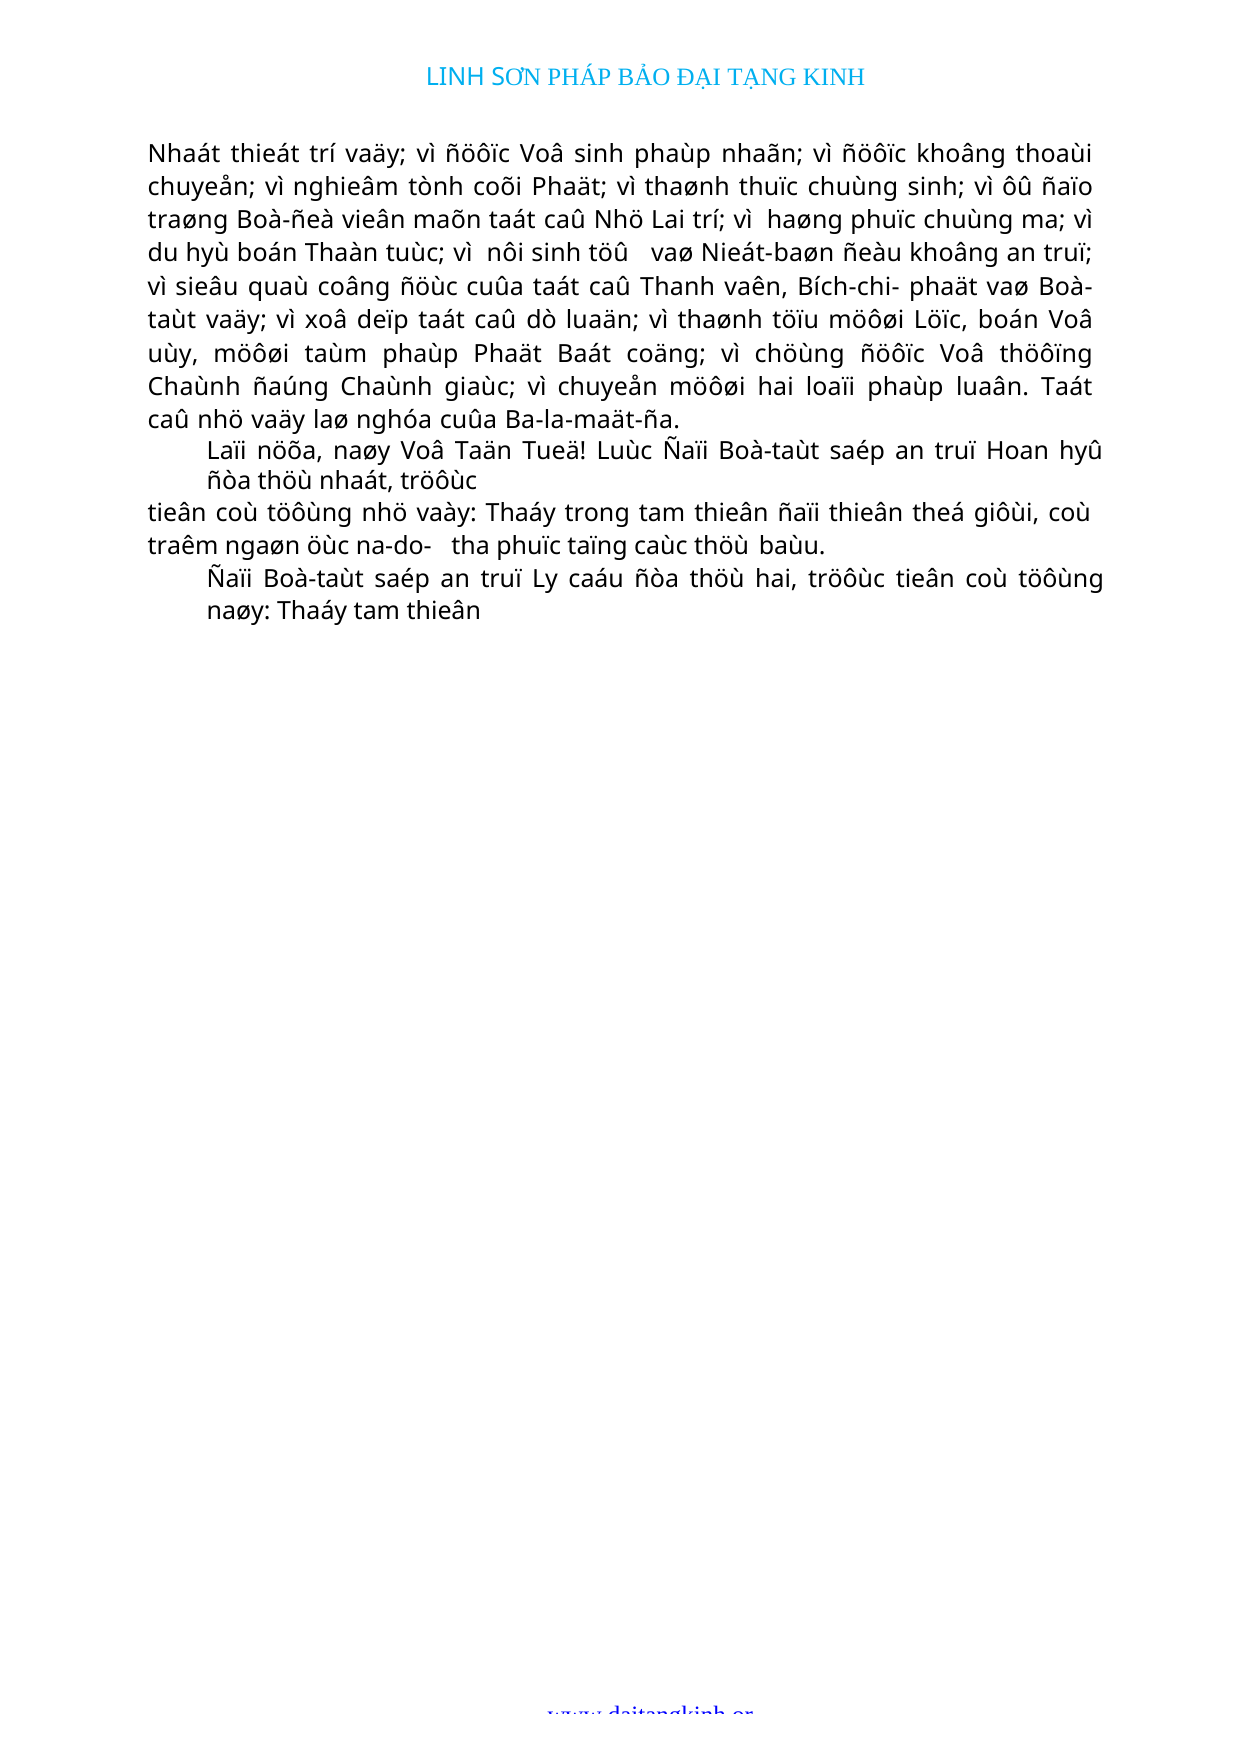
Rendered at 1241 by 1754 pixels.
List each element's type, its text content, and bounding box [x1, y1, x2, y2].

text Laïi nöõa, naøy Voâ Taän Tueä! Luùc Ñaïi Boà-taùt saép an truï Hoan hyû ñòa thöù nhaát, tröôùc [206, 436, 1105, 495]
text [147, 135, 1093, 436]
text Ñaïi Boà-taùt saép an truï Ly caáu ñòa thöù hai, tröôùc tieân coù töôùng naøy: Thaáy tam thieân [206, 562, 1105, 626]
text tieân coù töôùng nhö vaày: Thaáy trong tam thieân ñaïi thieân theá giôùi, coù traêm ngaøn öùc na-do- tha phuïc taïng caùc thöù baùu. [147, 495, 1093, 562]
